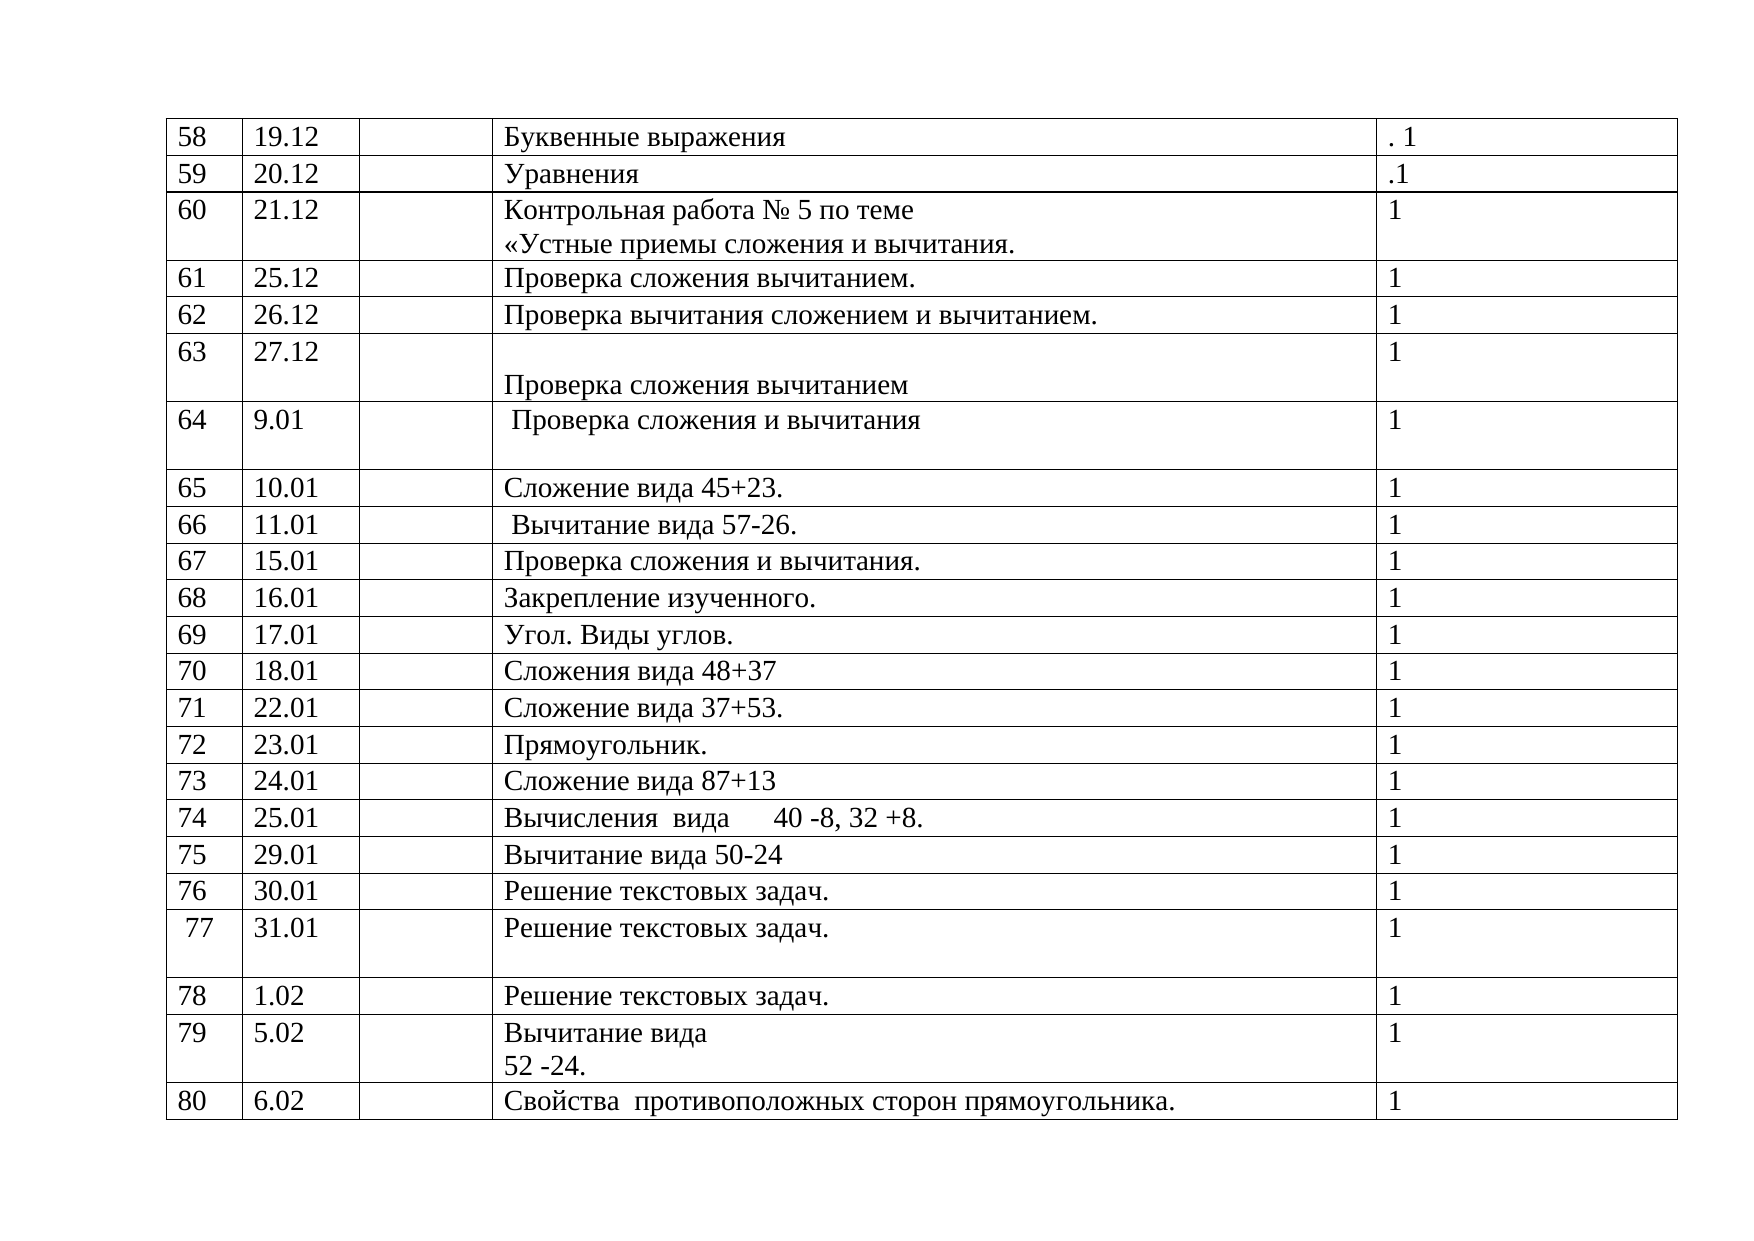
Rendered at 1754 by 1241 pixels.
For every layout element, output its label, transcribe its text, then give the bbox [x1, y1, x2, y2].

table_cell 25.12 [243, 261, 359, 296]
table_cell .1 [1377, 156, 1677, 191]
table_cell Сложение вида 87+13 [493, 764, 1376, 799]
table_cell 10.01 [243, 470, 359, 506]
table_cell Проверка сложения и вычитания. [493, 544, 1376, 579]
table_cell 1 [1377, 800, 1677, 836]
table_cell [360, 727, 492, 762]
table_cell 66 [167, 507, 242, 542]
table_cell 1 [1377, 617, 1677, 652]
table_cell 65 [167, 470, 242, 506]
table_cell [360, 580, 492, 616]
table_cell Решение текстовых задач. [493, 978, 1376, 1014]
table_cell 64 [167, 402, 242, 469]
table_cell Проверка сложения и вычитания [493, 402, 1376, 469]
table_cell 19.12 [243, 119, 359, 155]
table_cell 1 [1377, 193, 1677, 259]
table_cell Уравнения [493, 156, 1376, 191]
table_cell 1.02 [243, 978, 359, 1014]
table_cell [360, 193, 492, 259]
table_cell 23.01 [243, 727, 359, 762]
table_cell 72 [167, 727, 242, 762]
table_cell 1 [1377, 764, 1677, 799]
table_cell 11.01 [243, 507, 359, 542]
table_cell 1 [1377, 1015, 1677, 1082]
table_cell [360, 470, 492, 506]
table_cell 1 [1377, 1083, 1677, 1119]
table_cell 1 [1377, 580, 1677, 616]
table_cell Прямоугольник. [493, 727, 1376, 762]
table_cell 1 [1377, 402, 1677, 469]
table_cell 63 [167, 334, 242, 401]
table_cell 79 [167, 1015, 242, 1082]
table_cell 20.12 [243, 156, 359, 191]
table_cell 6.02 [243, 1083, 359, 1119]
table_cell 1 [1377, 334, 1677, 401]
table_cell [360, 764, 492, 799]
table_cell [360, 837, 492, 872]
table_cell Проверка сложения вычитанием [493, 334, 1376, 401]
table_cell Буквенные выражения [493, 119, 1376, 155]
table_cell 1 [1377, 654, 1677, 689]
table_cell [360, 119, 492, 155]
table_cell Сложение вида 45+23. [493, 470, 1376, 506]
table_cell [360, 261, 492, 296]
table_cell [360, 800, 492, 836]
table_cell 59 [167, 156, 242, 191]
table_cell Сложения вида 48+37 [493, 654, 1376, 689]
table_cell Вычитание вида 57-26. [493, 507, 1376, 542]
table_cell 1 [1377, 261, 1677, 296]
table_cell 76 [167, 874, 242, 909]
table_cell 29.01 [243, 837, 359, 872]
table_cell 1 [1377, 727, 1677, 762]
table_cell [360, 1083, 492, 1119]
table_cell Сложение вида 37+53. [493, 690, 1376, 726]
table_cell Закрепление изученного. [493, 580, 1376, 616]
table_cell 69 [167, 617, 242, 652]
table_cell 70 [167, 654, 242, 689]
table_cell 73 [167, 764, 242, 799]
table_cell Проверка вычитания сложением и вычитанием. [493, 297, 1376, 333]
table_cell [360, 874, 492, 909]
table_cell 21.12 [243, 193, 359, 259]
table_cell 5.02 [243, 1015, 359, 1082]
table_cell [360, 544, 492, 579]
table_cell [360, 1015, 492, 1082]
table_cell 75 [167, 837, 242, 872]
table_cell 80 [167, 1083, 242, 1119]
table_cell [360, 690, 492, 726]
table_cell Угол. Виды углов. [493, 617, 1376, 652]
table_cell 1 [1377, 690, 1677, 726]
table_cell Вычитание вида 52 -24. [493, 1015, 1376, 1082]
table_cell 30.01 [243, 874, 359, 909]
table_cell 17.01 [243, 617, 359, 652]
table_cell Вычисления вида 40 -8, 32 +8. [493, 800, 1376, 836]
table_cell 24.01 [243, 764, 359, 799]
table_cell 71 [167, 690, 242, 726]
table_cell 67 [167, 544, 242, 579]
table_cell 1 [1377, 837, 1677, 872]
table_cell Свойства противоположных сторон прямоугольника. [493, 1083, 1376, 1119]
table_cell 27.12 [243, 334, 359, 401]
table_cell [360, 910, 492, 977]
table_cell 1 [1377, 297, 1677, 333]
table_cell Проверка сложения вычитанием. [493, 261, 1376, 296]
table_cell 25.01 [243, 800, 359, 836]
table_cell [360, 978, 492, 1014]
table_cell 1 [1377, 978, 1677, 1014]
table_cell Контрольная работа № 5 по теме «Устные приемы сложения и вычитания. [493, 193, 1376, 259]
table_cell [360, 654, 492, 689]
table_cell 62 [167, 297, 242, 333]
table_cell [360, 297, 492, 333]
table_cell 78 [167, 978, 242, 1014]
table_cell 9.01 [243, 402, 359, 469]
table_cell . 1 [1377, 119, 1677, 155]
table_cell [360, 156, 492, 191]
table_cell 1 [1377, 544, 1677, 579]
table_cell 1 [1377, 507, 1677, 542]
table_cell 31.01 [243, 910, 359, 977]
table_cell 16.01 [243, 580, 359, 616]
table_cell Решение текстовых задач. [493, 910, 1376, 977]
table_cell [360, 402, 492, 469]
table_cell 26.12 [243, 297, 359, 333]
table_cell 58 [167, 119, 242, 155]
table_cell 68 [167, 580, 242, 616]
table_cell 61 [167, 261, 242, 296]
table_cell 18.01 [243, 654, 359, 689]
table_cell 1 [1377, 910, 1677, 977]
table_cell 77 [167, 910, 242, 977]
table_cell [360, 507, 492, 542]
table_cell 15.01 [243, 544, 359, 579]
table_cell [360, 617, 492, 652]
table_cell Вычитание вида 50-24 [493, 837, 1376, 872]
table_cell 22.01 [243, 690, 359, 726]
table_cell 1 [1377, 470, 1677, 506]
table_cell 60 [167, 193, 242, 259]
table_cell [360, 334, 492, 401]
table_cell 1 [1377, 874, 1677, 909]
table_cell 74 [167, 800, 242, 836]
table_cell Решение текстовых задач. [493, 874, 1376, 909]
